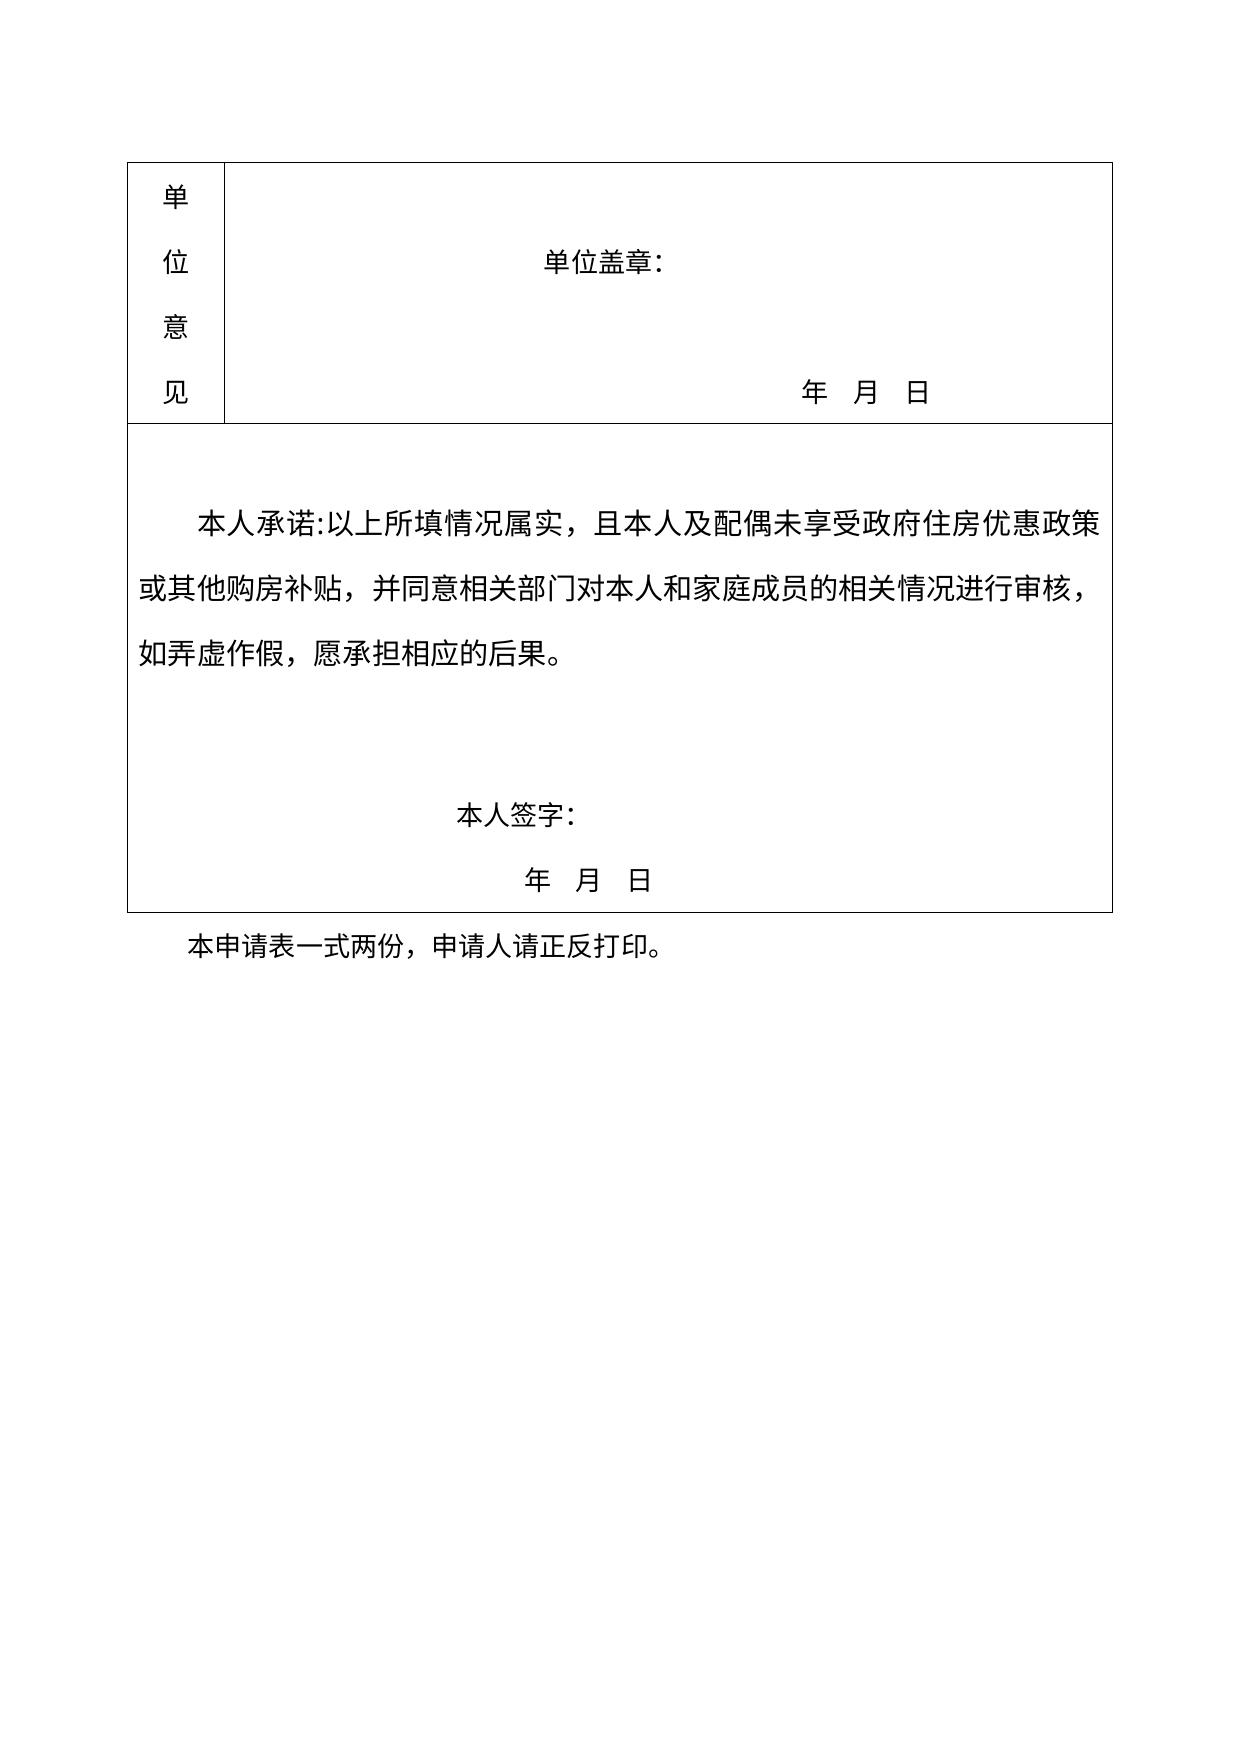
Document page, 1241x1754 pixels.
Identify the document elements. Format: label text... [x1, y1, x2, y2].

text 本申请表一式两份，申请人请正反打印。 [187, 913, 1053, 978]
table_cell 本人承诺:以上所填情况属实，且本人及配偶未享受政府住房优惠政策或其他购房补贴，并同意相关部门对本人和家庭成员的相关情况进行审核，如弄虚作假，愿承担相应的后果。 本人签字： 年 月 日 [128, 424, 1112, 912]
table_cell 单位盖章： 年 月 日 [225, 163, 1112, 423]
table_cell 材 料 审 核 单 位 意 见 [128, 163, 224, 423]
